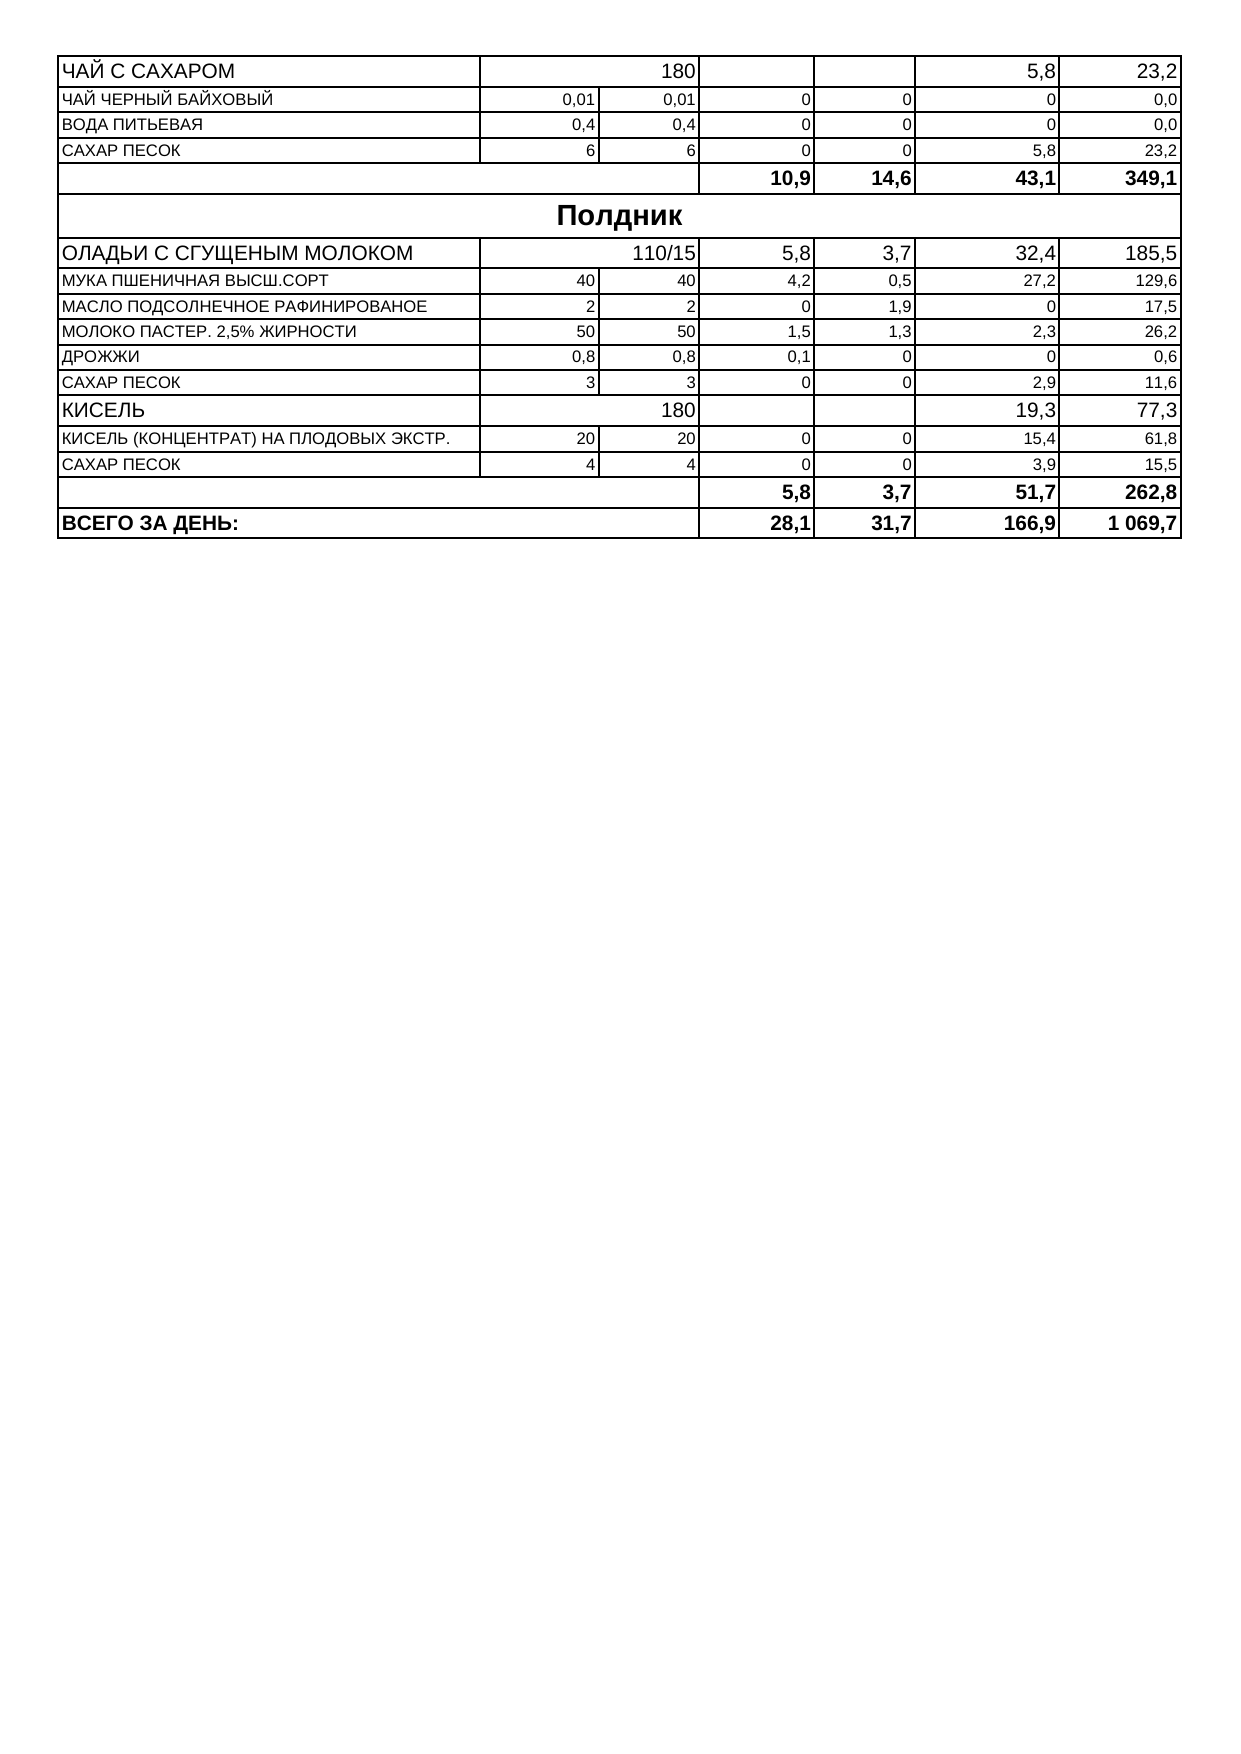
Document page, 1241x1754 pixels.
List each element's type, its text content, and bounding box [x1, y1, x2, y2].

table_cell 3 [600, 371, 698, 394]
table_cell 50 [600, 320, 698, 343]
table_cell 1 069,7 [1060, 509, 1180, 537]
table_cell 0,8 [600, 346, 698, 369]
table_cell 0 [916, 113, 1058, 137]
table_cell 0 [815, 88, 914, 111]
table_header [700, 57, 813, 86]
table_cell 4,2 [700, 269, 813, 293]
table_cell 349,1 [1060, 164, 1180, 192]
table_cell 129,6 [1060, 269, 1180, 293]
table_cell КИСЕЛЬ [59, 396, 479, 425]
table_cell 5,8 [916, 139, 1058, 162]
table_cell 2 [481, 295, 598, 318]
table_cell 0 [700, 427, 813, 451]
table_cell 0,01 [600, 88, 698, 111]
table_cell 0,4 [600, 113, 698, 137]
table_cell ЧАЙ ЧЕРНЫЙ БАЙХОВЫЙ [59, 88, 479, 111]
table_cell 0 [700, 139, 813, 162]
table_cell 26,2 [1060, 320, 1180, 343]
table_cell 20 [481, 427, 598, 451]
table_cell САХАР ПЕСОК [59, 139, 479, 162]
table_cell 0,0 [1060, 88, 1180, 111]
table_cell 0,4 [481, 113, 598, 137]
table_cell 0 [815, 139, 914, 162]
table_cell 11,6 [1060, 371, 1180, 394]
table_cell МУКА ПШЕНИЧНАЯ ВЫСШ.СОРТ [59, 269, 479, 293]
table_cell 2,3 [916, 320, 1058, 343]
table_cell 0,5 [815, 269, 914, 293]
table_cell 2,9 [916, 371, 1058, 394]
table_cell САХАР ПЕСОК [59, 453, 479, 476]
table_cell 3 [481, 371, 598, 394]
table_cell 61,8 [1060, 427, 1180, 451]
table_cell 0,01 [481, 88, 598, 111]
table_cell 1,5 [700, 320, 813, 343]
table_cell 6 [600, 139, 698, 162]
table_cell ВОДА ПИТЬЕВАЯ [59, 113, 479, 137]
table_cell 4 [481, 453, 598, 476]
table_cell 20 [600, 427, 698, 451]
table_cell 0 [916, 88, 1058, 111]
table_cell 5,8 [700, 478, 813, 507]
table_cell [700, 396, 813, 425]
table_cell 10,9 [700, 164, 813, 192]
table_cell 23,2 [1060, 139, 1180, 162]
table_cell 5,8 [700, 239, 813, 267]
table_cell 0 [700, 371, 813, 394]
table_cell [59, 164, 698, 192]
table_cell 14,6 [815, 164, 914, 192]
table_cell 3,7 [815, 478, 914, 507]
table_cell 77,3 [1060, 396, 1180, 425]
table_cell 0 [815, 346, 914, 369]
table_cell 6 [481, 139, 598, 162]
table_header 180 [481, 57, 698, 86]
table_cell 2 [600, 295, 698, 318]
table_header 23,2 [1060, 57, 1180, 86]
table_cell 1,3 [815, 320, 914, 343]
table_cell 28,1 [700, 509, 813, 537]
table_cell 3,7 [815, 239, 914, 267]
table_cell 0 [815, 371, 914, 394]
table_cell 32,4 [916, 239, 1058, 267]
table_cell 40 [481, 269, 598, 293]
table_cell КИСЕЛЬ (КОНЦЕНТРАТ) НА ПЛОДОВЫХ ЭКСТР. [59, 427, 479, 451]
table_cell 0 [700, 453, 813, 476]
table_cell 166,9 [916, 509, 1058, 537]
table_cell 3,9 [916, 453, 1058, 476]
table_cell 0 [916, 346, 1058, 369]
table_cell ДРОЖЖИ [59, 346, 479, 369]
table_cell 0 [815, 427, 914, 451]
table_cell 0 [815, 453, 914, 476]
table_cell 0 [700, 113, 813, 137]
table_cell 110/15 [481, 239, 698, 267]
table_header ЧАЙ С САХАРОМ [59, 57, 479, 86]
table_cell 262,8 [1060, 478, 1180, 507]
table_cell 17,5 [1060, 295, 1180, 318]
table_cell 27,2 [916, 269, 1058, 293]
table_cell 0 [815, 113, 914, 137]
table_cell [59, 478, 698, 507]
table_cell 180 [481, 396, 698, 425]
table_cell 0,8 [481, 346, 598, 369]
table_cell 31,7 [815, 509, 914, 537]
table_cell 0,1 [700, 346, 813, 369]
table_cell [815, 396, 914, 425]
table_cell 0 [700, 88, 813, 111]
table_cell 185,5 [1060, 239, 1180, 267]
table_cell САХАР ПЕСОК [59, 371, 479, 394]
table_cell 50 [481, 320, 598, 343]
table_cell 0,6 [1060, 346, 1180, 369]
table_cell МОЛОКО ПАСТЕР. 2,5% ЖИРНОСТИ [59, 320, 479, 343]
table_cell 4 [600, 453, 698, 476]
table_cell ВСЕГО ЗА ДЕНЬ: [59, 509, 698, 537]
table_cell 51,7 [916, 478, 1058, 507]
table_cell ОЛАДЬИ С СГУЩЕНЫМ МОЛОКОМ [59, 239, 479, 267]
table_header [815, 57, 914, 86]
table_cell 19,3 [916, 396, 1058, 425]
table_cell 40 [600, 269, 698, 293]
table_cell 1,9 [815, 295, 914, 318]
table_cell 0,0 [1060, 113, 1180, 137]
table_cell 15,4 [916, 427, 1058, 451]
table_cell Полдник [59, 195, 1180, 237]
table_cell 0 [916, 295, 1058, 318]
table_header 5,8 [916, 57, 1058, 86]
table_cell 0 [700, 295, 813, 318]
table_cell 15,5 [1060, 453, 1180, 476]
table_cell МАСЛО ПОДСОЛНЕЧНОЕ РАФИНИРОВАНОЕ [59, 295, 479, 318]
table_cell 43,1 [916, 164, 1058, 192]
